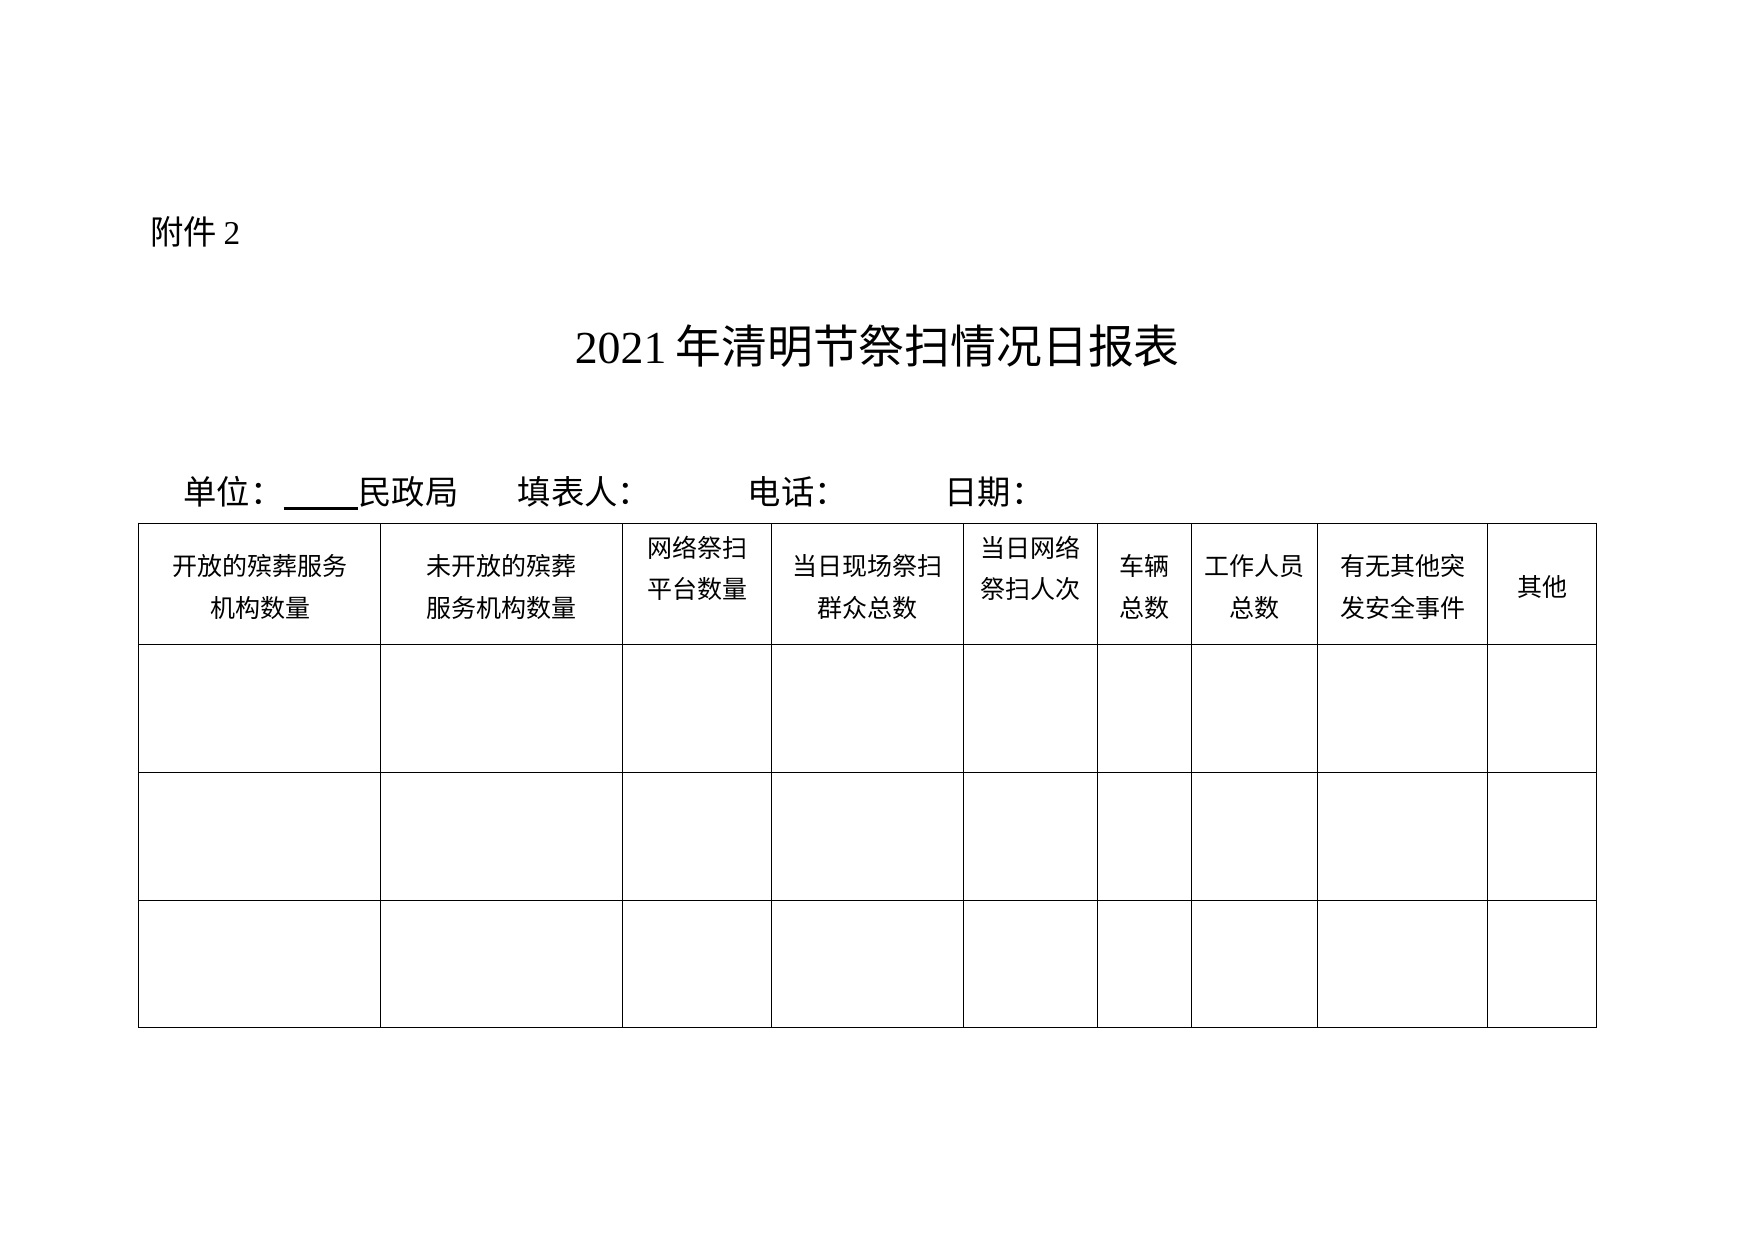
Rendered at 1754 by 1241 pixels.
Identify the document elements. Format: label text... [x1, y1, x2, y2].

table_header 当日网络 祭扫人次 [964, 524, 1097, 644]
table_cell [1192, 645, 1317, 772]
table_cell [1488, 901, 1596, 1027]
table_cell [1192, 773, 1317, 899]
table_cell [1192, 901, 1317, 1027]
table_cell [1488, 645, 1596, 772]
table_cell [381, 645, 622, 772]
subtitle 2021年清明节祭扫情况日报表 [150, 295, 1604, 393]
table_header 其他 [1488, 524, 1596, 644]
table_cell [381, 901, 622, 1027]
table_cell [381, 773, 622, 899]
table_header 车辆 总数 [1098, 524, 1191, 644]
table_cell [1318, 645, 1487, 772]
text 单位： 民政局 填表人： 电话： 日期： [150, 458, 1604, 523]
table_cell [139, 645, 380, 772]
table_cell [1318, 773, 1487, 899]
table_cell [772, 773, 963, 899]
table_cell [139, 901, 380, 1027]
table_cell [964, 645, 1097, 772]
table_cell [772, 901, 963, 1027]
table_cell [1488, 773, 1596, 899]
table_cell [964, 901, 1097, 1027]
table_cell [1098, 773, 1191, 899]
table_cell [623, 773, 771, 899]
table_header 网络祭扫 平台数量 [623, 524, 771, 644]
table_cell [623, 645, 771, 772]
table_cell [1098, 645, 1191, 772]
table_header 开放的殡葬服务 机构数量 [139, 524, 380, 644]
table_cell [1098, 901, 1191, 1027]
table_cell [139, 773, 380, 899]
table_header 有无其他突发安全事件 [1318, 524, 1487, 644]
table_cell [964, 773, 1097, 899]
table_cell [623, 901, 771, 1027]
table_header 未开放的殡葬 服务机构数量 [381, 524, 622, 644]
table_header 当日现场祭扫 群众总数 [772, 524, 963, 644]
table_header 工作人员总数 [1192, 524, 1317, 644]
table_cell [1318, 901, 1487, 1027]
table_cell [772, 645, 963, 772]
subtitle 附件2 [150, 198, 1604, 263]
